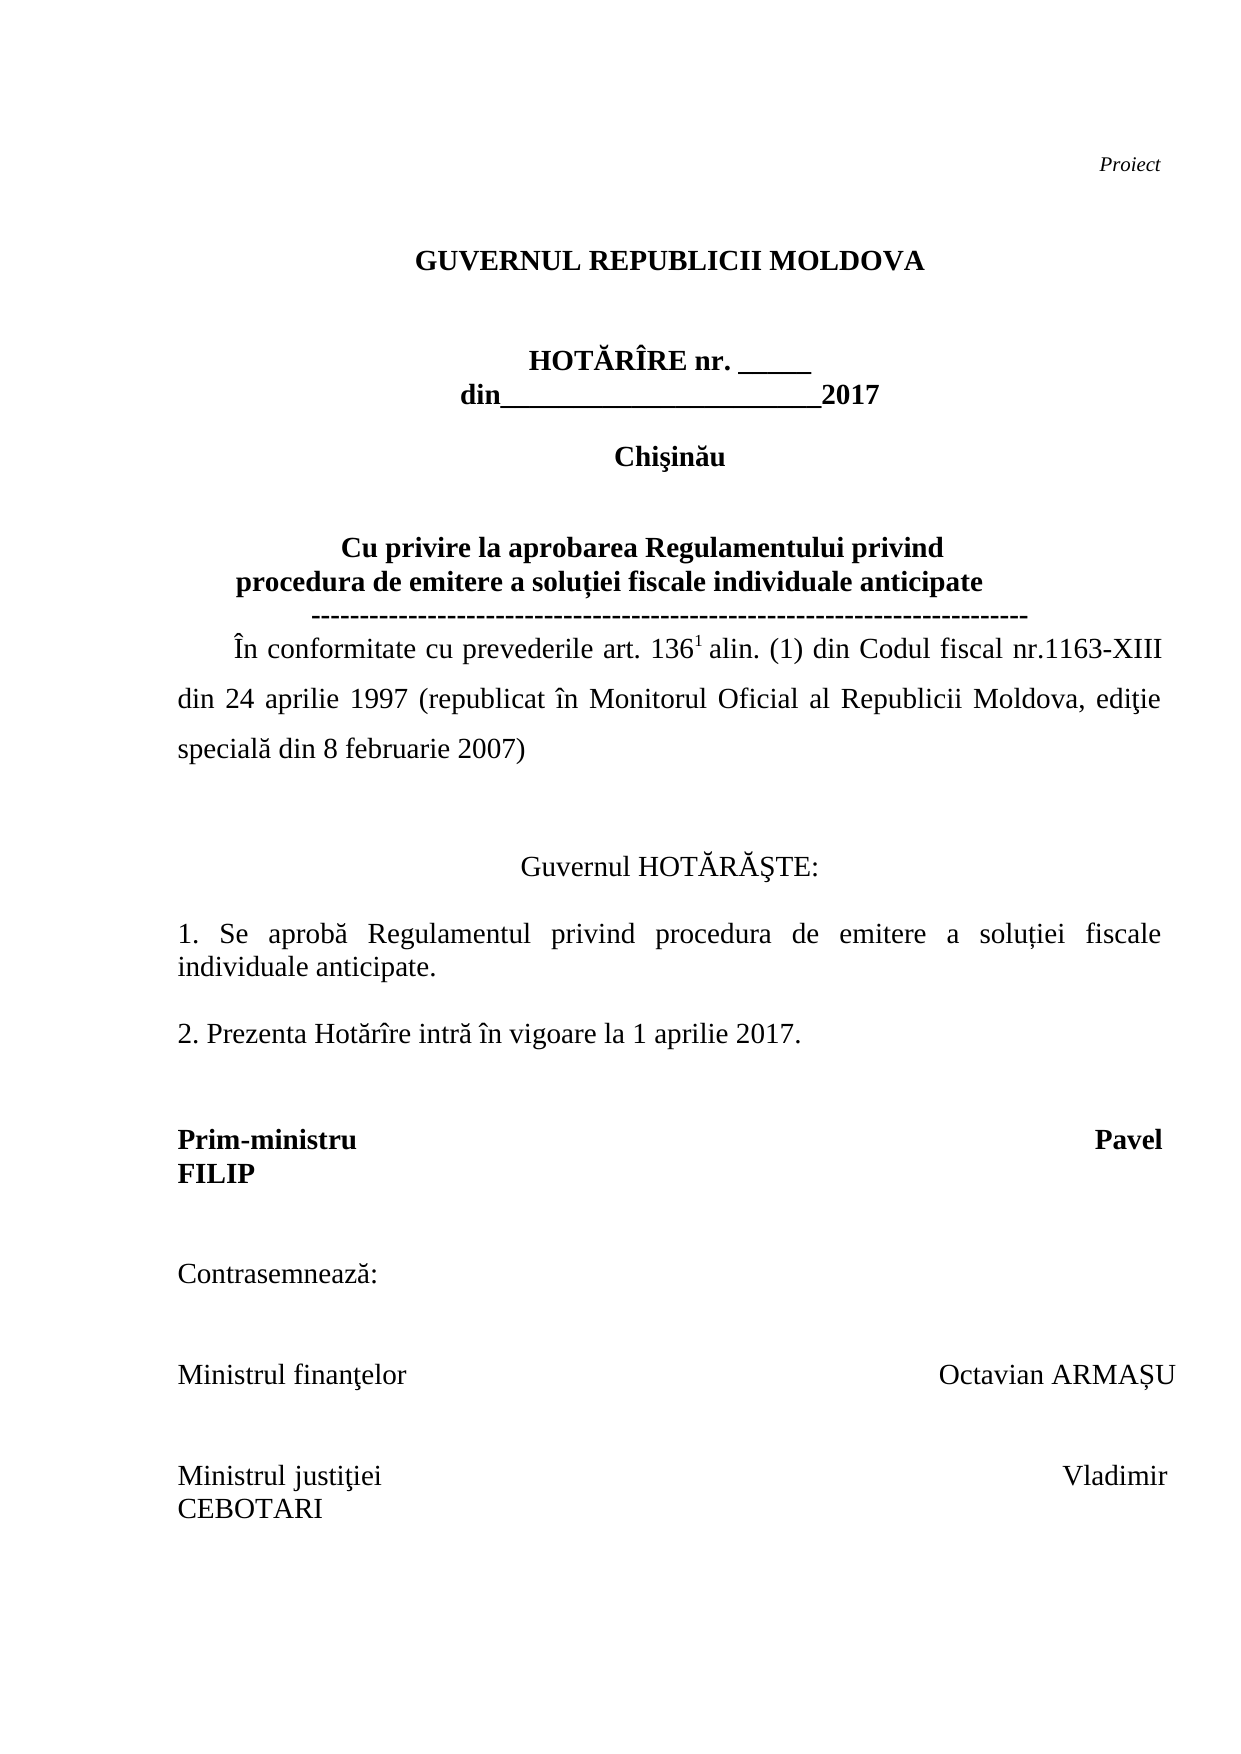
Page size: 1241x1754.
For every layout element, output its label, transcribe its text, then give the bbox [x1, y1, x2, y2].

text HOTĂRÎRE nr. _____ [177, 343, 1162, 377]
text Ministrul finanţelor Octavian ARMAȘU [177, 1357, 1177, 1391]
text Cu privire la aprobarea Regulamentului privind procedura de emitere a soluției fiscale individuale anticipate [233, 530, 986, 597]
text -------------------------------------------------------------------------- [177, 597, 1162, 631]
text Guvernul HOTĂRĂŞTE: [177, 849, 1162, 882]
text 2. Prezenta Hotărîre intră în vigoare la 1 aprilie 2017. [177, 1017, 1163, 1050]
text GUVERNUL REPUBLICII MOLDOVA [177, 243, 1162, 276]
text În conformitate cu prevederile art. 1361 alin. (1) din Codul fiscal nr.1163-XIII din 24 aprilie 1997 (republicat în Monitorul Oficial al Republicii Moldova, ediţie specială din 8 februarie 2007) [177, 631, 1162, 765]
text Chişinău [177, 439, 1162, 473]
text Prim-ministru Pavel FILIP [177, 1122, 1162, 1189]
text Proiect [177, 152, 1162, 176]
text Contrasemnează: [177, 1256, 1162, 1290]
text Ministrul justiţiei Vladimir CEBOTARI [177, 1458, 1177, 1525]
text din______________________2017 [177, 377, 1162, 411]
text 1. Se aprobă Regulamentul privind procedura de emitere a soluției fiscale individuale anticipate. [177, 916, 1162, 983]
